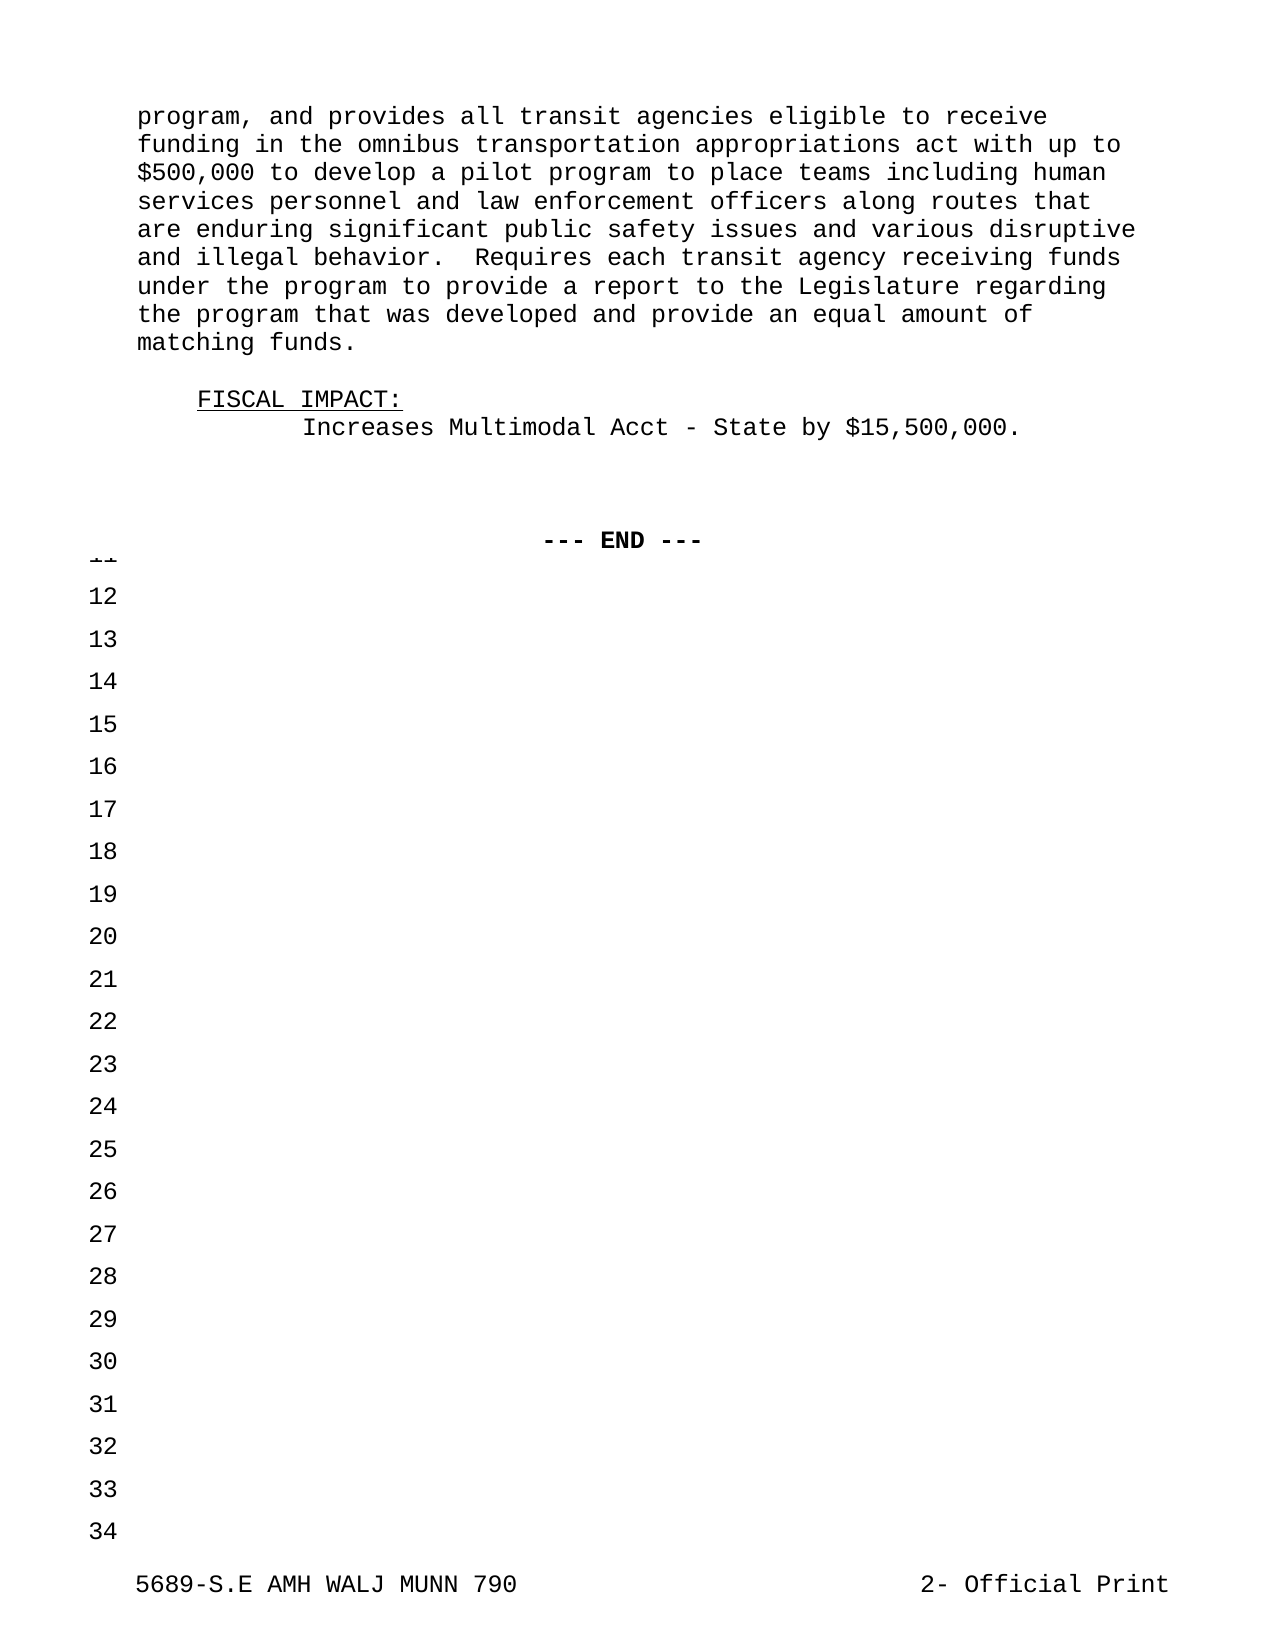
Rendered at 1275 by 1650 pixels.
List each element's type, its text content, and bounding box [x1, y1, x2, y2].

text --- END --- [75, 514, 1170, 557]
